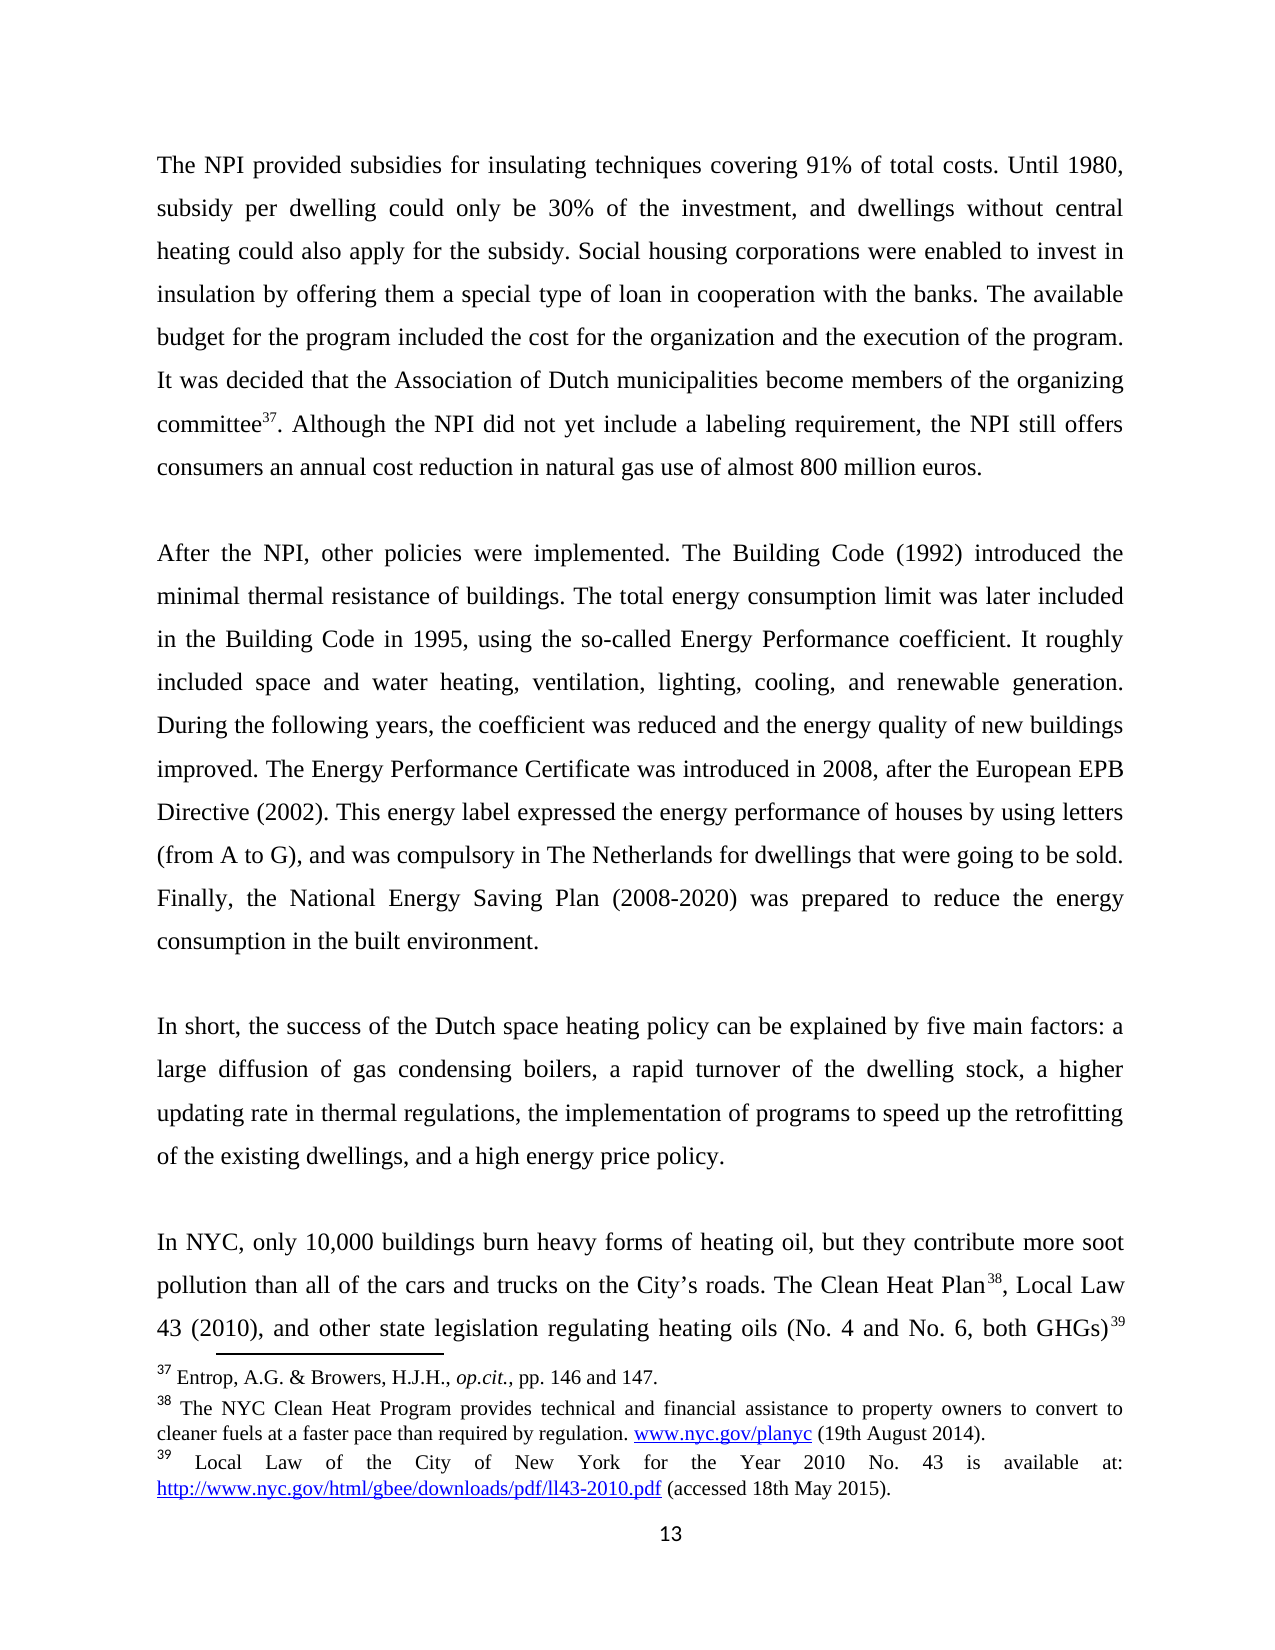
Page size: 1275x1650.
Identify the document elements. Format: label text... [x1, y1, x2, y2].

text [157, 1227, 1125, 1342]
text After the NPI, other policies were implemented. The Building Code (1992) introduced the minimal thermal resistance of buildings. The total energy consumption limit was later included in the Building Code in 1995, using the so-called Energy Performance coefficient. It roughly included space and water heating, ventilation, lighting, cooling, and renewable generation. During the following years, the coefficient was reduced and the energy quality of new buildings improved. The Energy Performance Certificate was introduced in 2008, after the European EPB Directive (2002). This energy label expressed the energy performance of houses by using letters (from A to G), and was compulsory in The Netherlands for dwellings that were going to be sold. Finally, the National Energy Saving Plan (2008-2020) was prepared to reduce the energy consumption in the built environment. [157, 538, 1125, 955]
text The NPI provided subsidies for insulating techniques covering 91% of total costs. Until 1980, subsidy per dwelling could only be 30% of the investment, and dwellings without central heating could also apply for the subsidy. Social housing corporations were enabled to invest in insulation by offering them a special type of loan in cooperation with the banks. The available budget for the program included the cost for the organization and the execution of the program. It was decided that the Association of Dutch municipalities become members of the organizing committee. Although the NPI did not yet include a labeling requirement, the NPI still offers consumers an annual cost reduction in natural gas use of almost 800 million euros. [157, 150, 1125, 481]
text In short, the success of the Dutch space heating policy can be explained by five main factors: a large diffusion of gas condensing boilers, a rapid turnover of the dwelling stock, a higher updating rate in thermal regulations, the implementation of programs to speed up the retrofitting of the existing dwellings, and a high energy price policy. [157, 1011, 1125, 1169]
